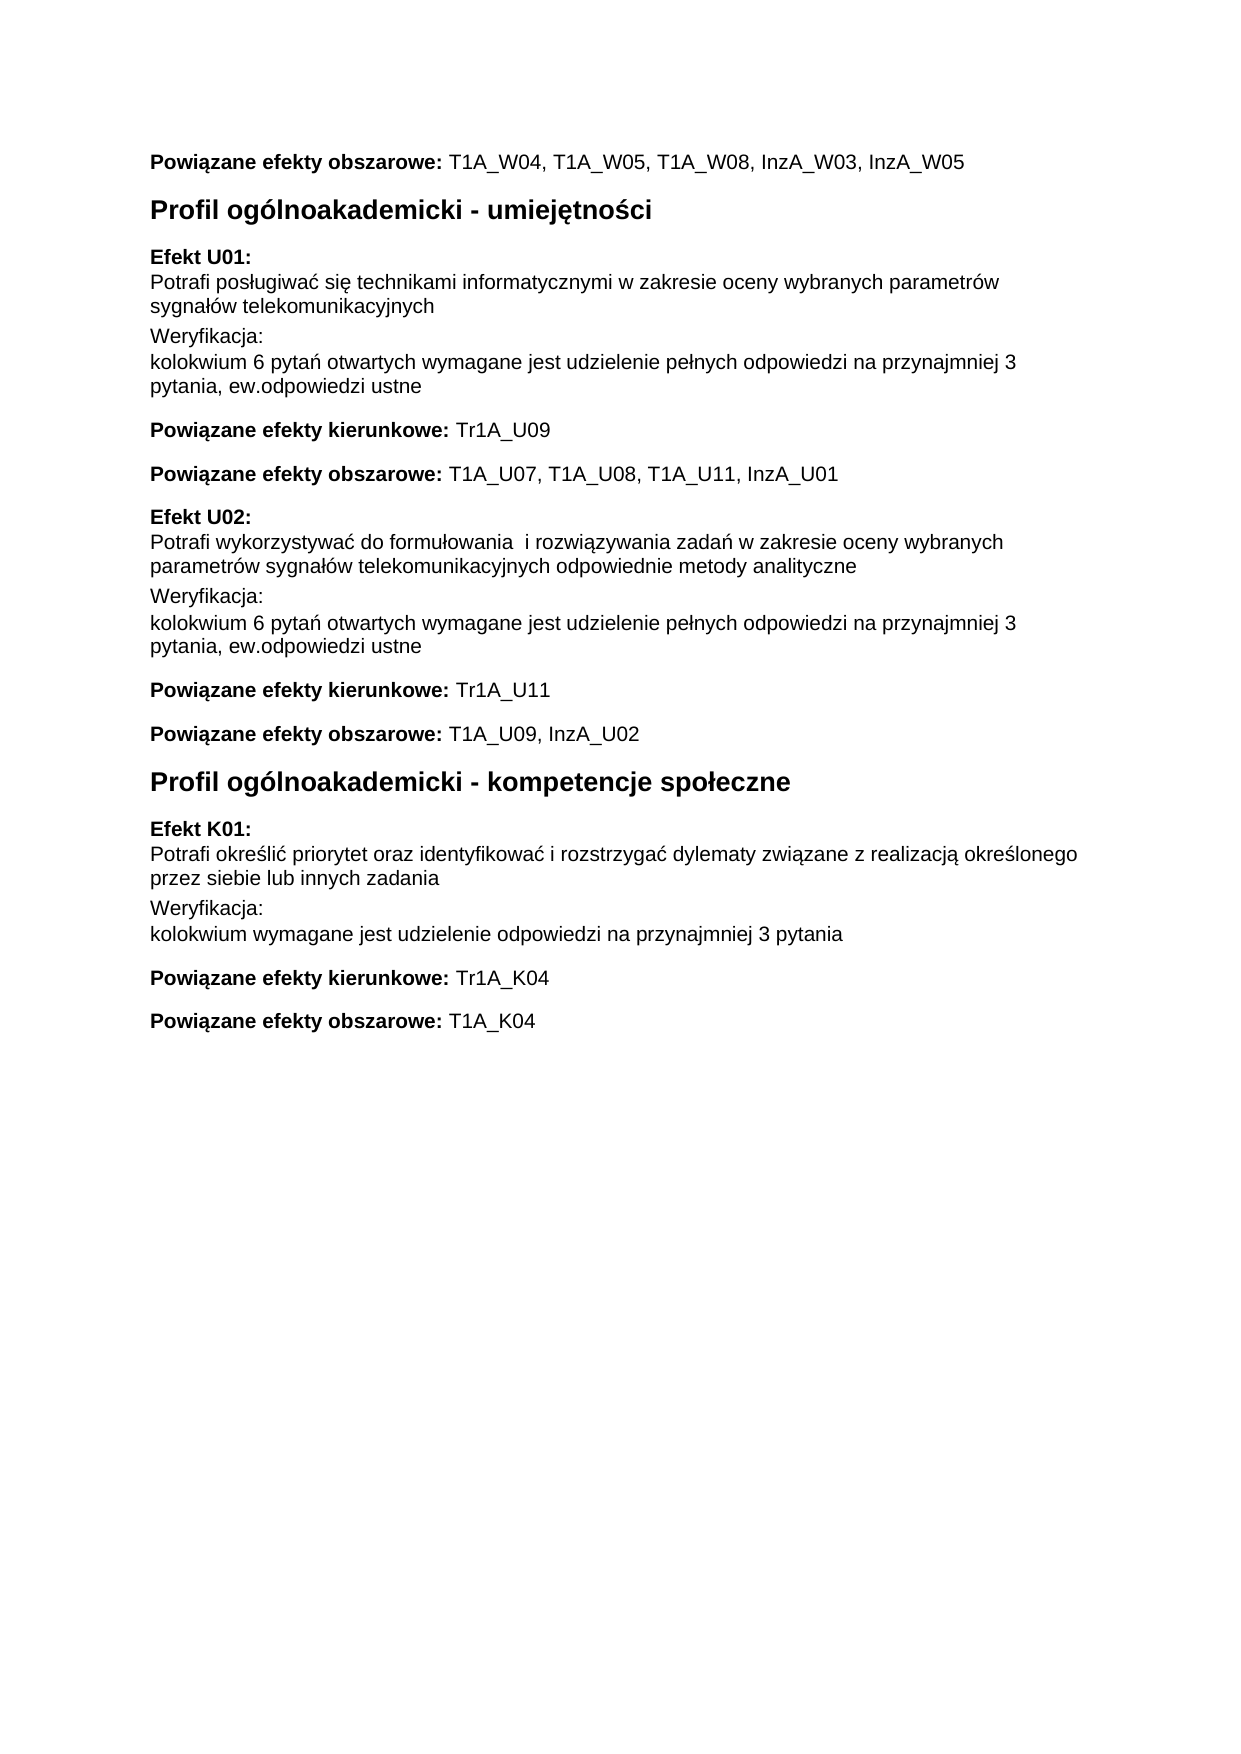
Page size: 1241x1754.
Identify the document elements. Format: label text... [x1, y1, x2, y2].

text Powiązane efekty obszarowe: T1A_U07, T1A_U08, T1A_U11, InzA_U01 [150, 461, 1090, 485]
text Weryfikacja: [150, 584, 1090, 608]
text Potrafi wykorzystywać do formułowania i rozwiązywania zadań w zakresie oceny wybranych parametrów sygnałów telekomunikacyjnych odpowiednie metody analityczne [150, 530, 1090, 578]
text Efekt K01: [150, 817, 1090, 841]
text Weryfikacja: [150, 324, 1090, 348]
text Powiązane efekty obszarowe: T1A_W04, T1A_W05, T1A_W08, InzA_W03, InzA_W05 [150, 150, 1090, 174]
text kolokwium wymagane jest udzielenie odpowiedzi na przynajmniej 3 pytania [150, 922, 1090, 946]
text Powiązane efekty kierunkowe: Tr1A_K04 [150, 966, 1090, 989]
text Powiązane efekty obszarowe: T1A_K04 [150, 1009, 1090, 1033]
text kolokwium 6 pytań otwartych wymagane jest udzielenie pełnych odpowiedzi na przynajmniej 3 pytania, ew.odpowiedzi ustne [150, 350, 1090, 398]
text Potrafi posługiwać się technikami informatycznymi w zakresie oceny wybranych parametrów sygnałów telekomunikacyjnych [150, 270, 1090, 318]
text Powiązane efekty kierunkowe: Tr1A_U09 [150, 418, 1090, 442]
text Efekt U02: [150, 505, 1090, 529]
text Weryfikacja: [150, 896, 1090, 920]
text Efekt U01: [150, 245, 1090, 269]
text Powiązane efekty obszarowe: T1A_U09, InzA_U02 [150, 722, 1090, 746]
text Powiązane efekty kierunkowe: Tr1A_U11 [150, 678, 1090, 702]
text kolokwium 6 pytań otwartych wymagane jest udzielenie pełnych odpowiedzi na przynajmniej 3 pytania, ew.odpowiedzi ustne [150, 610, 1090, 658]
subtitle Profil ogólnoakademicki - kompetencje społeczne [150, 766, 1090, 797]
subtitle Profil ogólnoakademicki - umiejętności [150, 194, 1090, 225]
text Potrafi określić priorytet oraz identyfikować i rozstrzygać dylematy związane z realizacją określonego przez siebie lub innych zadania [150, 842, 1090, 889]
